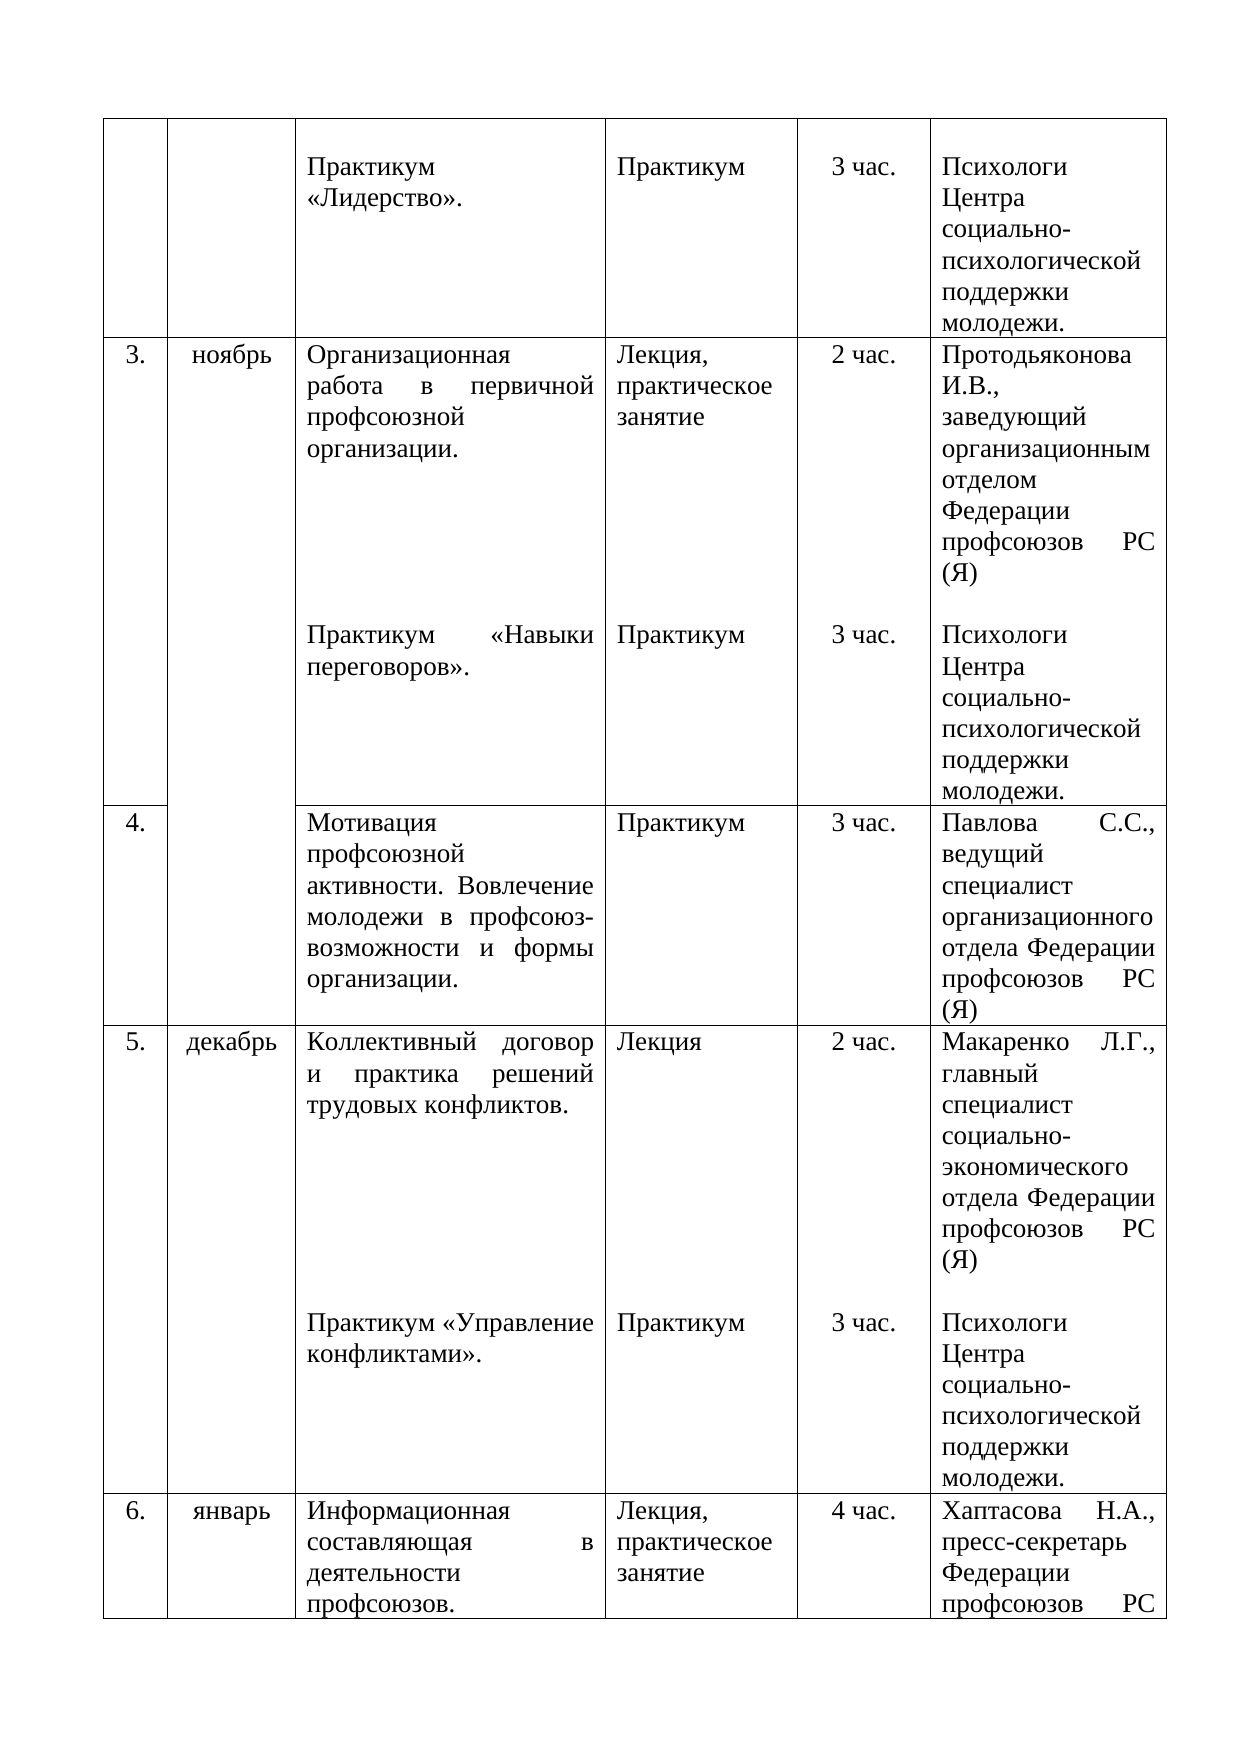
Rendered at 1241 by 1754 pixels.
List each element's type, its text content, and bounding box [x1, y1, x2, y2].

table_cell 2 час. 3 час. [798, 338, 930, 805]
table_cell Коллективный договор и практика решений трудовых конфликтов. Практикум «Управление конфликтами». [296, 1026, 605, 1493]
table_cell Протодьяконова И.В., заведующий организационным отделом Федерации профсоюзов РС (Я) Психологи Центра социально-психологической поддержки молодежи. [931, 338, 1166, 805]
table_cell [931, 1494, 1166, 1618]
table_cell 2. [104, 119, 167, 337]
table_cell Макаренко Л.Г., главный специалист социально-экономического отдела Федерации профсоюзов РС (Я) Психологи Центра социально-психологической поддержки молодежи. [931, 1026, 1166, 1493]
table_cell 6. [104, 1494, 167, 1618]
table_cell Организационная работа в первичной профсоюзной организации. Практикум «Навыки переговоров». [296, 338, 605, 805]
table_cell Лекция Практикум [606, 1026, 797, 1493]
table_cell Практикум [606, 806, 797, 1024]
table_cell 5. [104, 1026, 167, 1493]
table_cell декабрь [168, 1026, 295, 1493]
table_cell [606, 119, 797, 337]
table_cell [296, 119, 605, 337]
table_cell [606, 1494, 797, 1618]
table_cell ноябрь [168, 338, 295, 1024]
table_cell 2 час. 3 час. [798, 1026, 930, 1493]
table_cell Мотивация профсоюзной активности. Вовлечение молодежи в профсоюз- возможности и формы организации. [296, 806, 605, 1024]
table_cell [296, 1494, 605, 1618]
table_cell 3. [104, 338, 167, 805]
table_cell январь [168, 1494, 295, 1618]
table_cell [931, 119, 1166, 337]
table_cell Павлова С.С., ведущий специалист организационного отдела Федерации профсоюзов РС (Я) [931, 806, 1166, 1024]
table_cell 3 час. [798, 806, 930, 1024]
table_cell 4 час. [798, 1494, 930, 1618]
table_cell 2 час. 3 час. [798, 119, 930, 337]
table_cell 4. [104, 806, 167, 1024]
table_cell Лекция, практическое занятие Практикум [606, 338, 797, 805]
